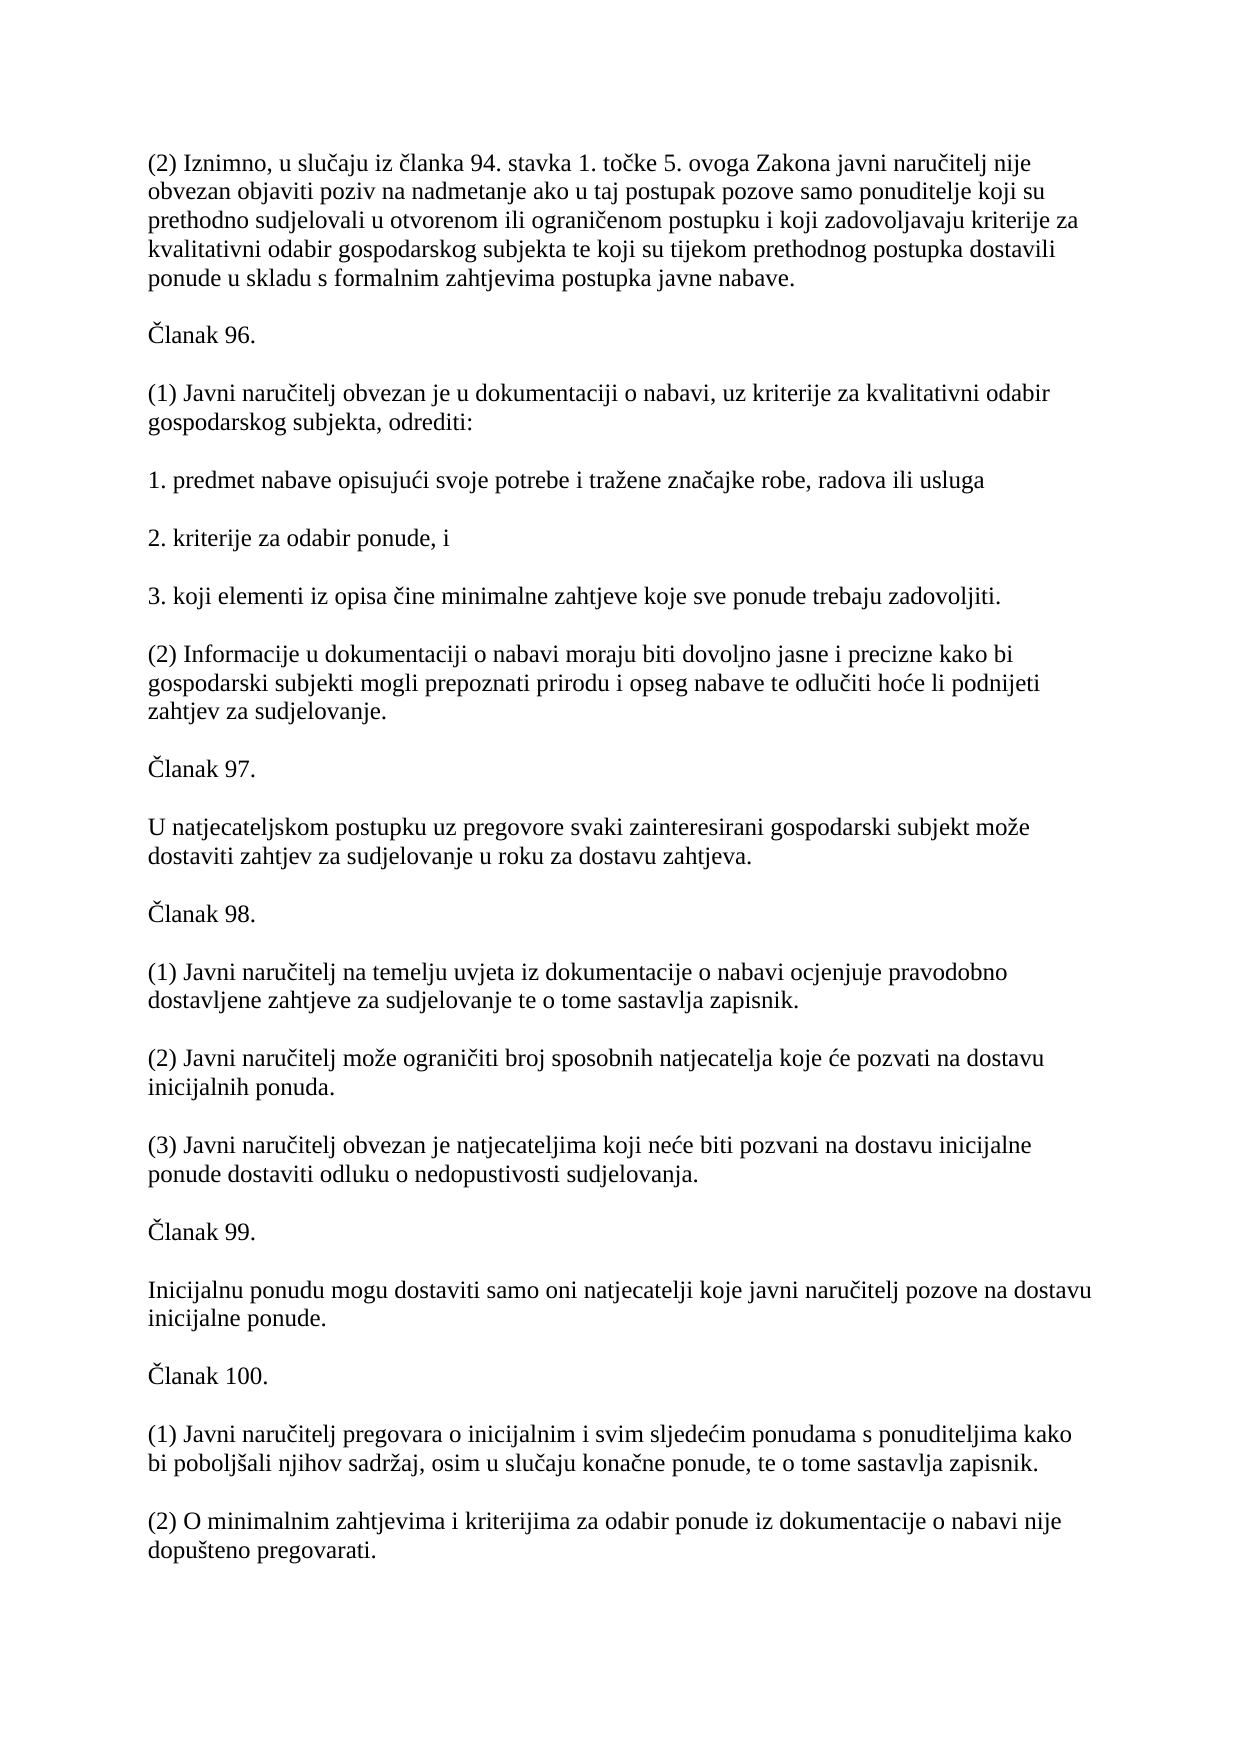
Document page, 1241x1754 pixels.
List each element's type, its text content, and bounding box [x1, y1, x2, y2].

text 3. koji elementi iz opisa čine minimalne zahtjeve koje sve ponude trebaju zadovoljiti. [148, 581, 1093, 610]
text 2. kriterije za odabir ponude, i [148, 523, 1093, 552]
text (2) Iznimno, u slučaju iz članka 94. stavka 1. točke 5. ovoga Zakona javni naručitelj nije obvezan objaviti poziv na nadmetanje ako u taj postupak pozove samo ponuditelje koji su prethodno sudjelovali u otvorenom ili ograničenom postupku i koji zadovoljavaju kriterije za kvalitativni odabir gospodarskog subjekta te koji su tijekom prethodnog postupka dostavili ponude u skladu s formalnim zahtjevima postupka javne nabave. [148, 148, 1093, 291]
text (2) Javni naručitelj može ograničiti broj sposobnih natjecatelja koje će pozvati na dostavu inicijalnih ponuda. [148, 1043, 1093, 1101]
text Članak 97. [148, 754, 1093, 783]
text (1) Javni naručitelj pregovara o inicijalnim i svim sljedećim ponudama s ponuditeljima kako bi poboljšali njihov sadržaj, osim u slučaju konačne ponude, te o tome sastavlja zapisnik. [148, 1419, 1093, 1477]
text (1) Javni naručitelj na temelju uvjeta iz dokumentacije o nabavi ocjenjuje pravodobno dostavljene zahtjeve za sudjelovanje te o tome sastavlja zapisnik. [148, 957, 1093, 1014]
text Članak 96. [148, 321, 1093, 349]
text U natjecateljskom postupku uz pregovore svaki zainteresirani gospodarski subjekt može dostaviti zahtjev za sudjelovanje u roku za dostavu zahtjeva. [148, 812, 1093, 870]
text Članak 100. [148, 1361, 1093, 1390]
text (3) Javni naručitelj obvezan je natjecateljima koji neće biti pozvani na dostavu inicijalne ponude dostaviti odluku o nedopustivosti sudjelovanja. [148, 1130, 1093, 1188]
text Članak 98. [148, 899, 1093, 928]
text Inicijalnu ponudu mogu dostaviti samo oni natjecatelji koje javni naručitelj pozove na dostavu inicijalne ponude. [148, 1275, 1093, 1332]
text Članak 99. [148, 1217, 1093, 1246]
text (2) Informacije u dokumentaciji o nabavi moraju biti dovoljno jasne i precizne kako bi gospodarski subjekti mogli prepoznati prirodu i opseg nabave te odlučiti hoće li podnijeti zahtjev za sudjelovanje. [148, 639, 1093, 725]
text (1) Javni naručitelj obvezan je u dokumentaciji o nabavi, uz kriterije za kvalitativni odabir gospodarskog subjekta, odrediti: [148, 378, 1093, 436]
text (2) O minimalnim zahtjevima i kriterijima za odabir ponude iz dokumentacije o nabavi nije dopušteno pregovarati. [148, 1506, 1093, 1563]
text 1. predmet nabave opisujući svoje potrebe i tražene značajke robe, radova ili usluga [148, 465, 1093, 494]
